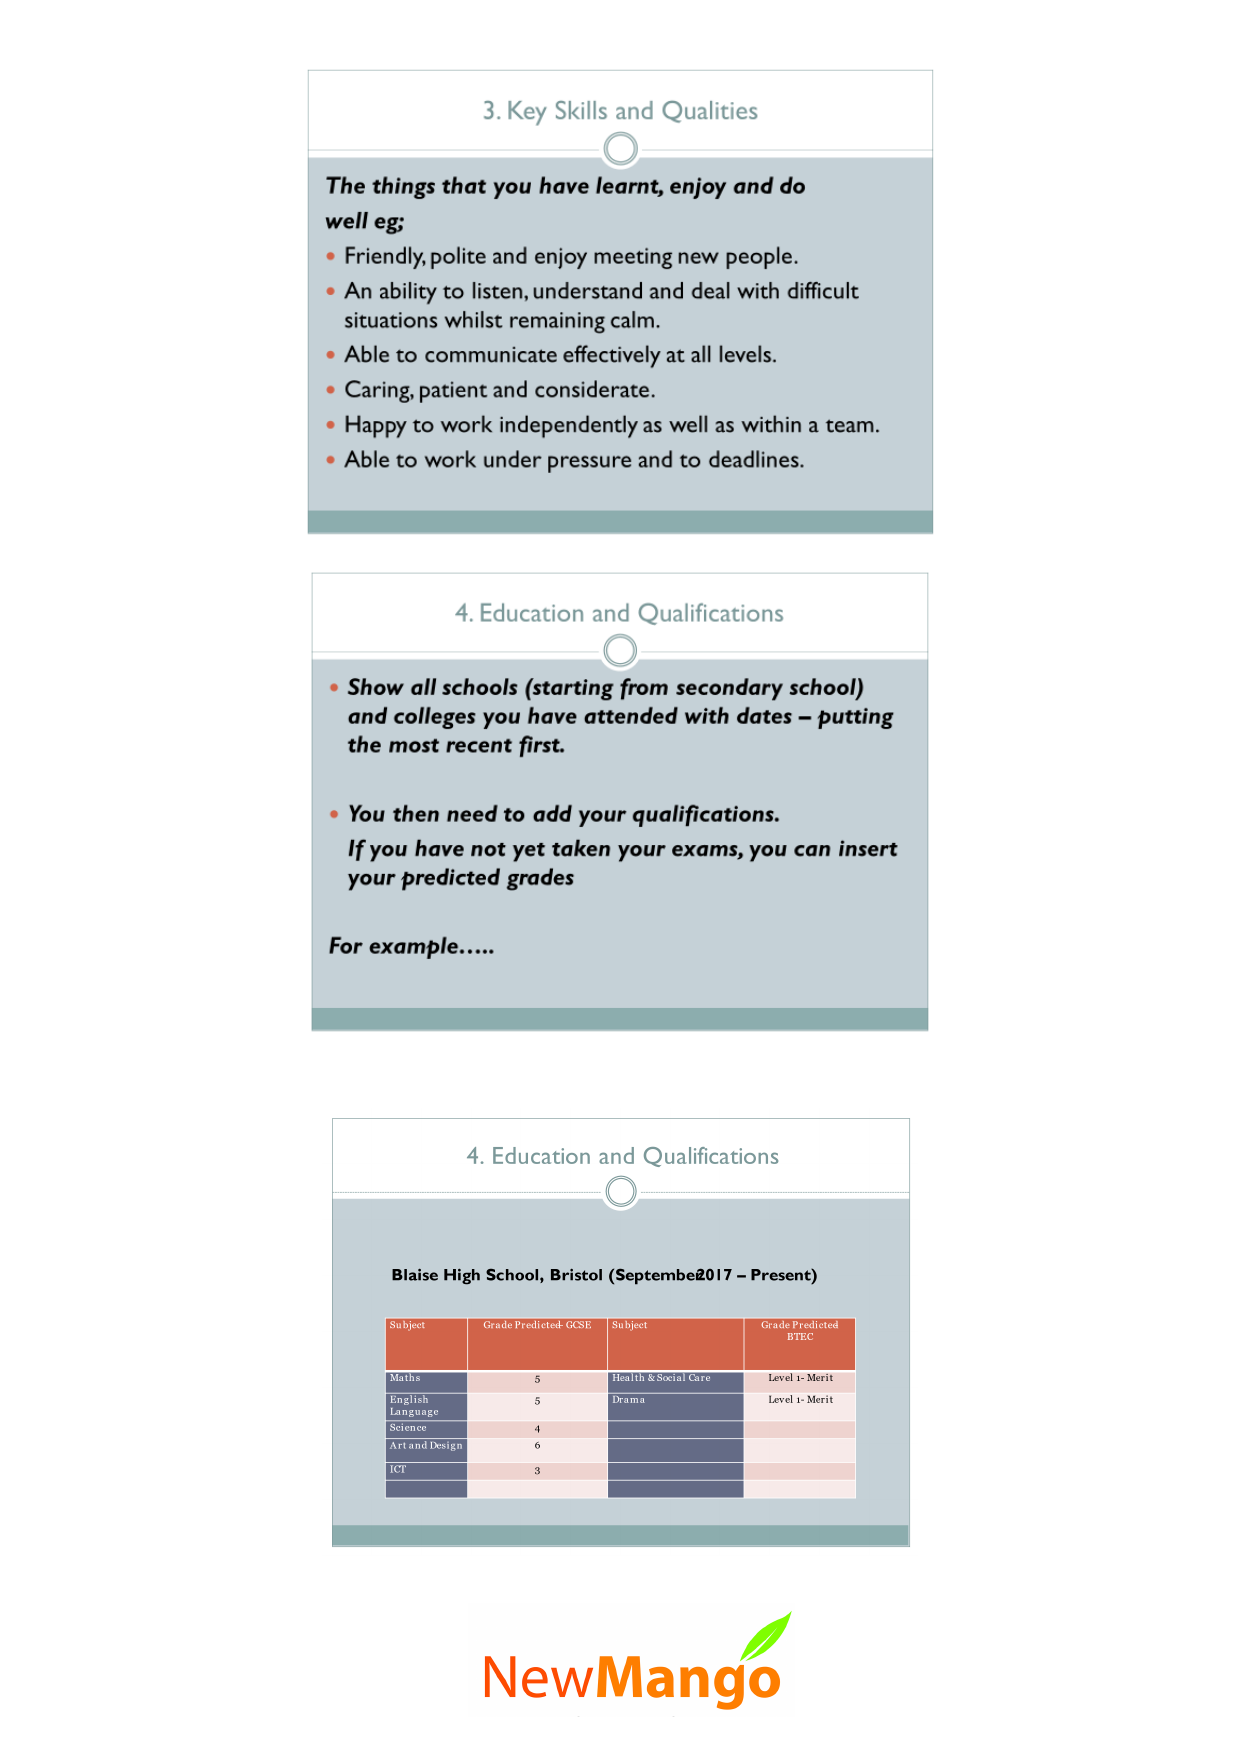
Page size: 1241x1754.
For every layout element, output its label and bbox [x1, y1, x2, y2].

picture [322, 1108, 918, 1556]
picture [301, 562, 939, 1041]
picture [467, 1603, 796, 1717]
picture [297, 59, 943, 544]
